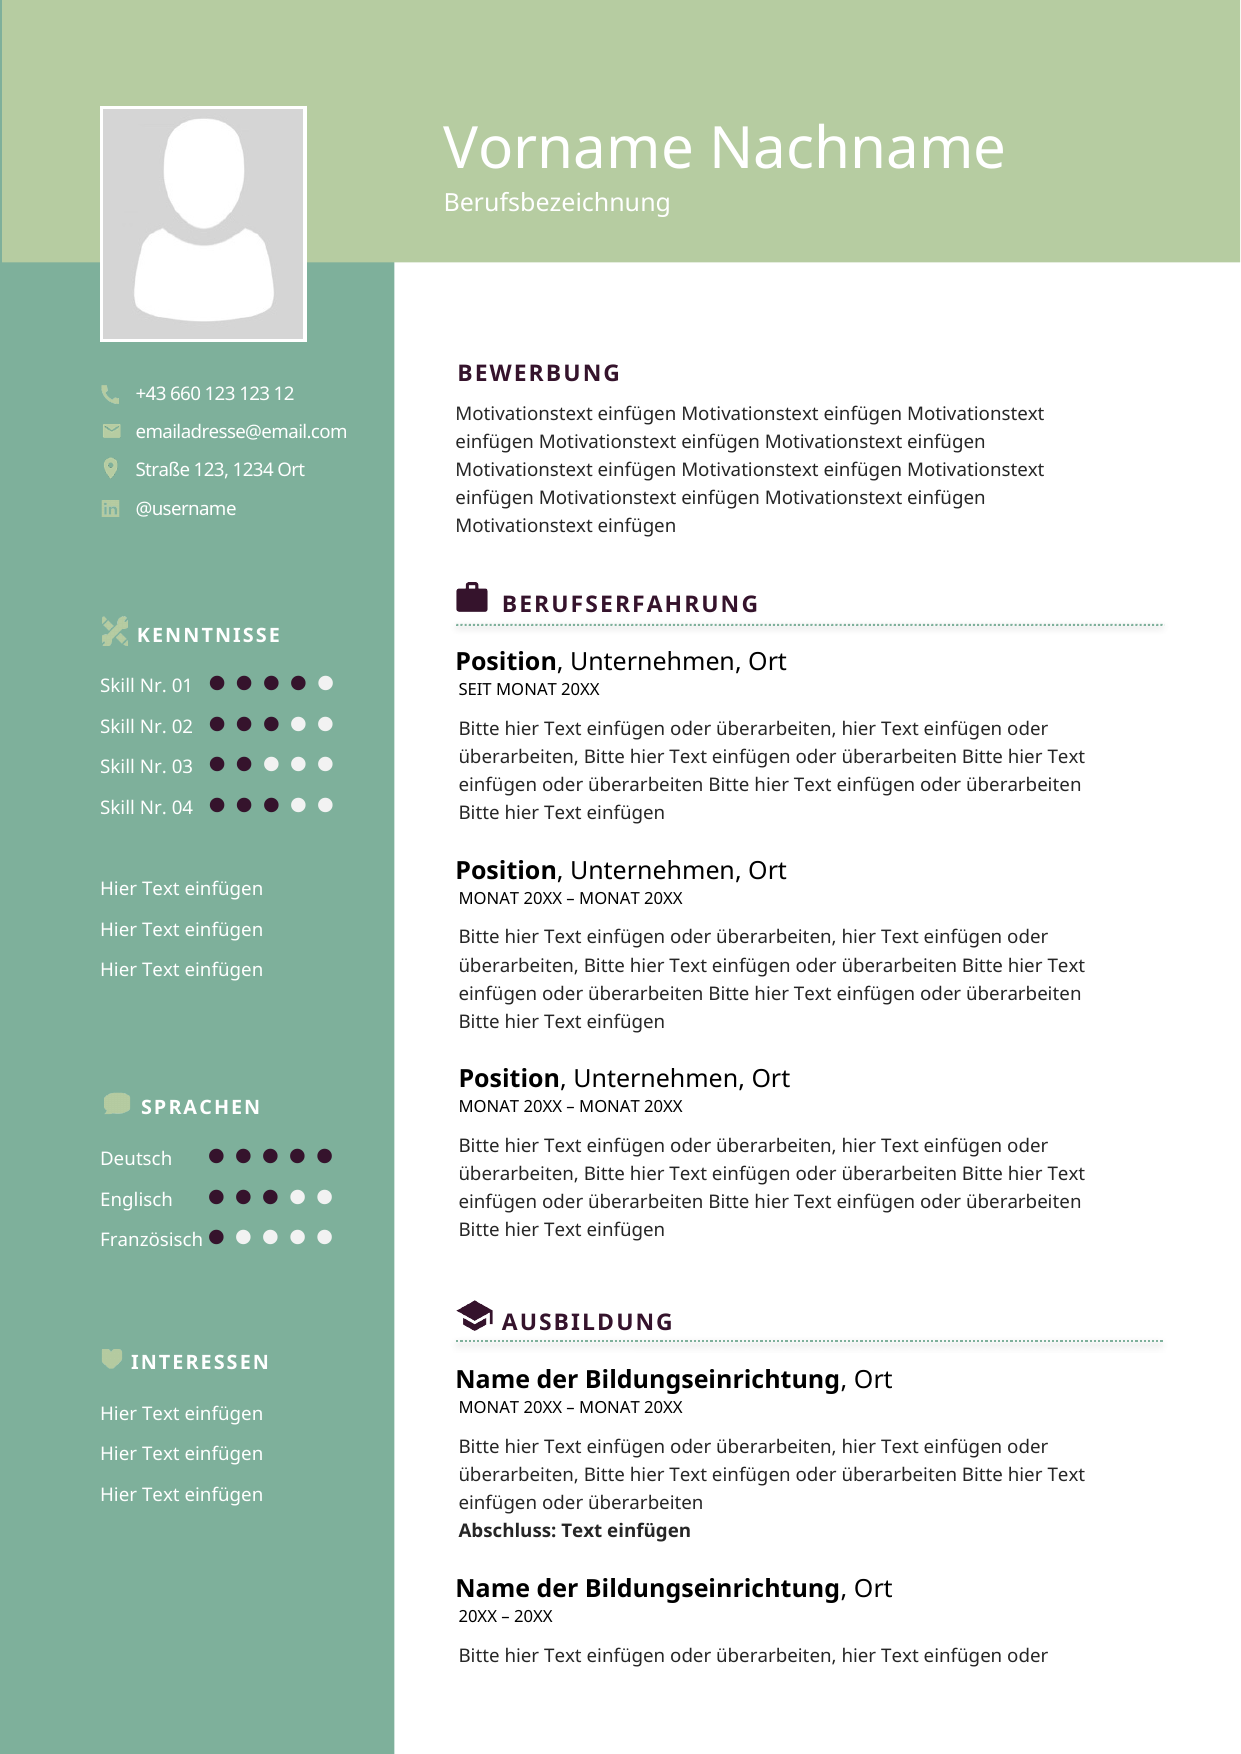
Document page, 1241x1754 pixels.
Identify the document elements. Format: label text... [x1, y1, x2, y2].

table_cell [89, 555, 428, 1682]
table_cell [428, 555, 1166, 1682]
picture [101, 500, 120, 517]
picture [456, 1300, 493, 1331]
picture [456, 582, 488, 612]
picture [101, 385, 119, 404]
picture [102, 616, 130, 644]
picture [103, 457, 118, 479]
picture [102, 1092, 130, 1113]
table_header +43 660 123 123 12 emailadresse@email.com Straße 123, 1234 Ort @username [89, 91, 428, 555]
picture [103, 109, 303, 339]
picture [102, 424, 121, 438]
picture [102, 1349, 123, 1368]
table_header Vorname Nachname Berufsbezeichnung bewerbung Motivationstext einfügen Motivationstext einfügen Motivationstext einfügen Motivationstext einfügen Motivationstext einfügen Motivationstext einfügen Motivationstext einfügen Motivationstext einfügen Motivationstext einfügen Motivationstext einfügen Motivationstext einfügen [428, 91, 1166, 555]
